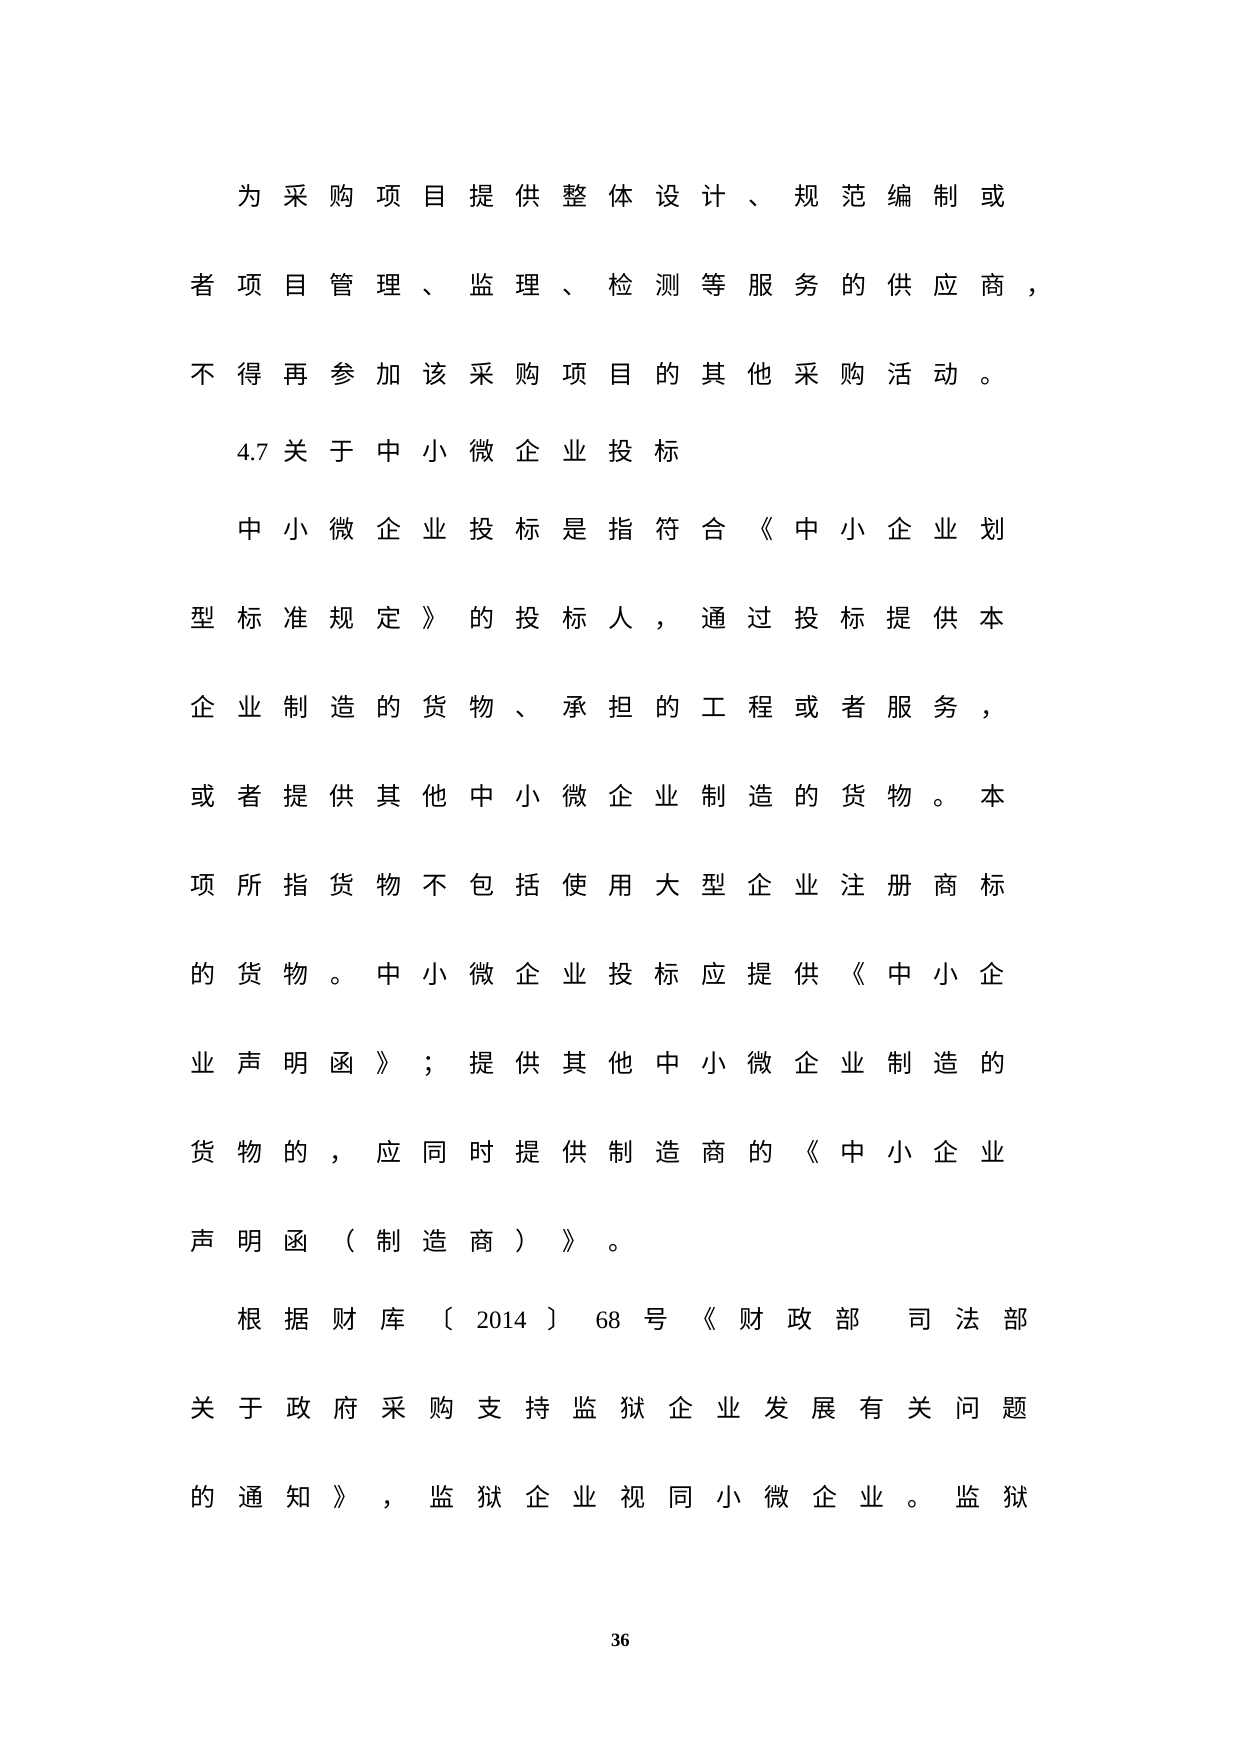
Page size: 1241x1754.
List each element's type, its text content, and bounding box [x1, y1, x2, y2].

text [190, 1288, 1050, 1525]
text 为采购项目提供整体设计、规范编制或者项目管理、监理、检测等服务的供应商，不得再参加该采购项目的其他采购活动。 [190, 164, 1050, 402]
text 4.7 关于中小微企业投标 [190, 420, 1050, 479]
text 中小微企业投标是指符合《中小企业划型标准规定》的投标人，通过投标提供本企业制造的货物、承担的工程或者服务，或者提供其他中小微企业制造的货物。本项所指货物不包括使用大型企业注册商标的货物。中小微企业投标应提供《中小企业声明函》；提供其他中小微企业制造的货物的，应同时提供制造商的《中小企业声明函（制造商）》。 [190, 498, 1050, 1269]
